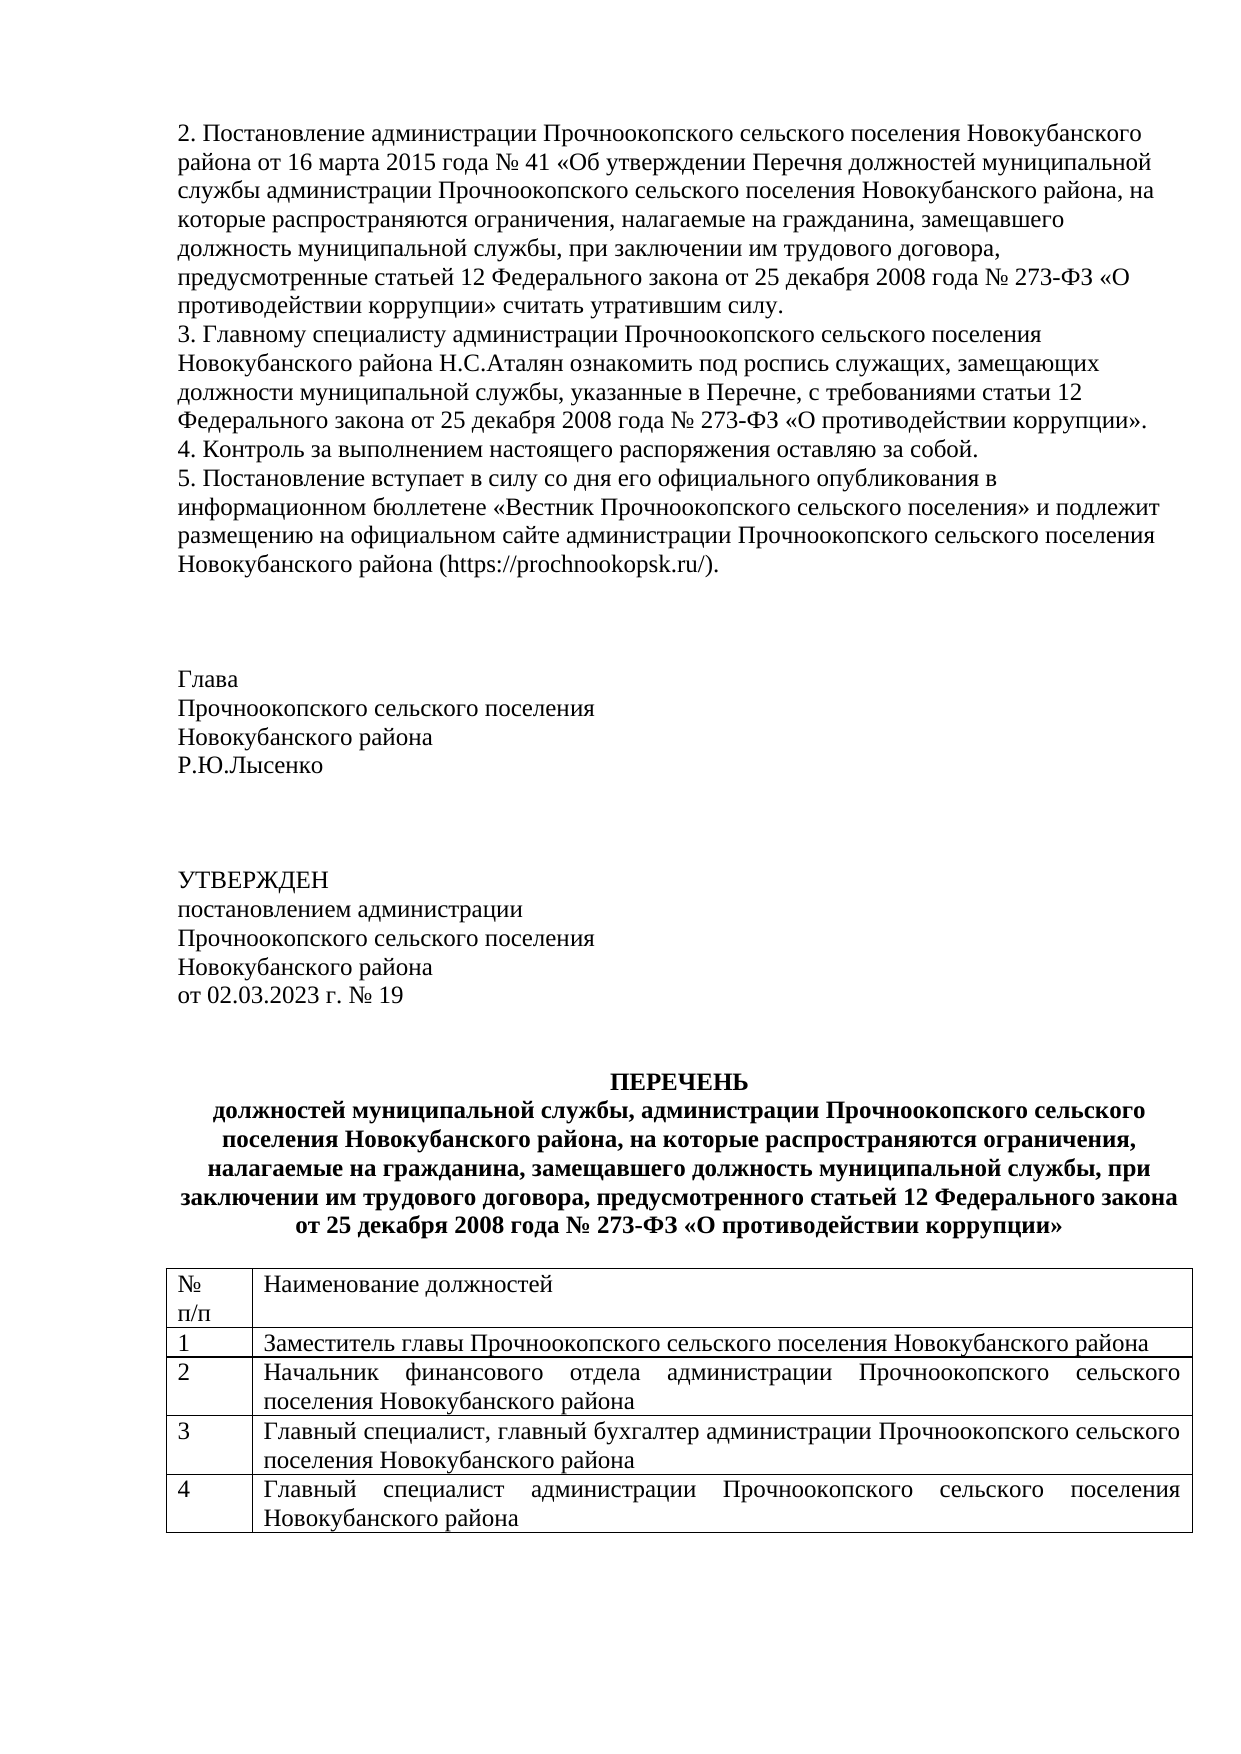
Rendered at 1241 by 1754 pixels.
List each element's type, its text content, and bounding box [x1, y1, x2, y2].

text должностей муниципальной службы, администрации Прочноокопского сельского поселения Новокубанского района, на которые распространяются ограничения, налагаемые на гражданина, замещавшего должность муниципальной службы, при заключении им трудового договора, предусмотренного статьей 12 Федерального закона от 25 декабря 2008 года № 273-ФЗ «О противодействии коррупции» [177, 1096, 1181, 1239]
text Новокубанского района [177, 722, 1181, 751]
text 5. Постановление вступает в силу со дня его официального опубликования в информационном бюллетене «Вестник Прочноокопского сельского поселения» и подлежит размещению на официальном сайте администрации Прочноокопского сельского поселения Новокубанского района (https://prochnookopsk.ru/). [177, 463, 1181, 578]
text Прочноокопского сельского поселения [177, 693, 1181, 722]
text Р.Ю.Лысенко [177, 751, 1181, 779]
text 3. Главному специалисту администрации Прочноокопского сельского поселения Новокубанского района Н.С.Аталян ознакомить под роспись служащих, замещающих должности муниципальной службы, указанные в Перечне, с требованиями статьи 12 Федерального закона от 25 декабря 2008 года № 273-ФЗ «О противодействии коррупции». [177, 319, 1181, 434]
text 2. Постановление администрации Прочноокопского сельского поселения Новокубанского района от 16 марта 2015 года № 41 «Об утверждении Перечня должностей муниципальной службы администрации Прочноокопского сельского поселения Новокубанского района, на которые распространяются ограничения, налагаемые на гражданина, замещавшего должность муниципальной службы, при заключении им трудового договора, предусмотренные статьей 12 Федерального закона от 25 декабря 2008 года № 273-ФЗ «О противодействии коррупции» считать утратившим силу. [177, 118, 1181, 319]
text УТВЕРЖДЕН [177, 866, 1181, 894]
table_cell 2 [167, 1358, 252, 1415]
table_cell Начальник финансового отдела администрации Прочноокопского сельского поселения Новокубанского района [253, 1358, 1192, 1415]
table_cell 1 [167, 1328, 252, 1356]
table_cell Главный специалист администрации Прочноокопского сельского поселения Новокубанского района [253, 1475, 1192, 1532]
text от 02.03.2023 г. № 19 [177, 981, 1181, 1009]
table_cell Главный специалист, главный бухгалтер администрации Прочноокопского сельского поселения Новокубанского района [253, 1416, 1192, 1473]
table_header Наименование должностей [253, 1269, 1192, 1327]
table_header № п/п [167, 1269, 252, 1327]
table_cell 3 [167, 1416, 252, 1473]
text Новокубанского района [177, 952, 1181, 981]
table_cell 4 [167, 1475, 252, 1532]
text ПЕРЕЧЕНЬ [177, 1067, 1181, 1096]
text 4. Контроль за выполнением настоящего распоряжения оставляю за собой. [177, 434, 1181, 463]
table_cell Заместитель главы Прочноокопского сельского поселения Новокубанского района [253, 1328, 1192, 1356]
text Прочноокопского сельского поселения [177, 923, 1181, 952]
text Глава [177, 664, 1181, 693]
text постановлением администрации [177, 894, 1181, 923]
